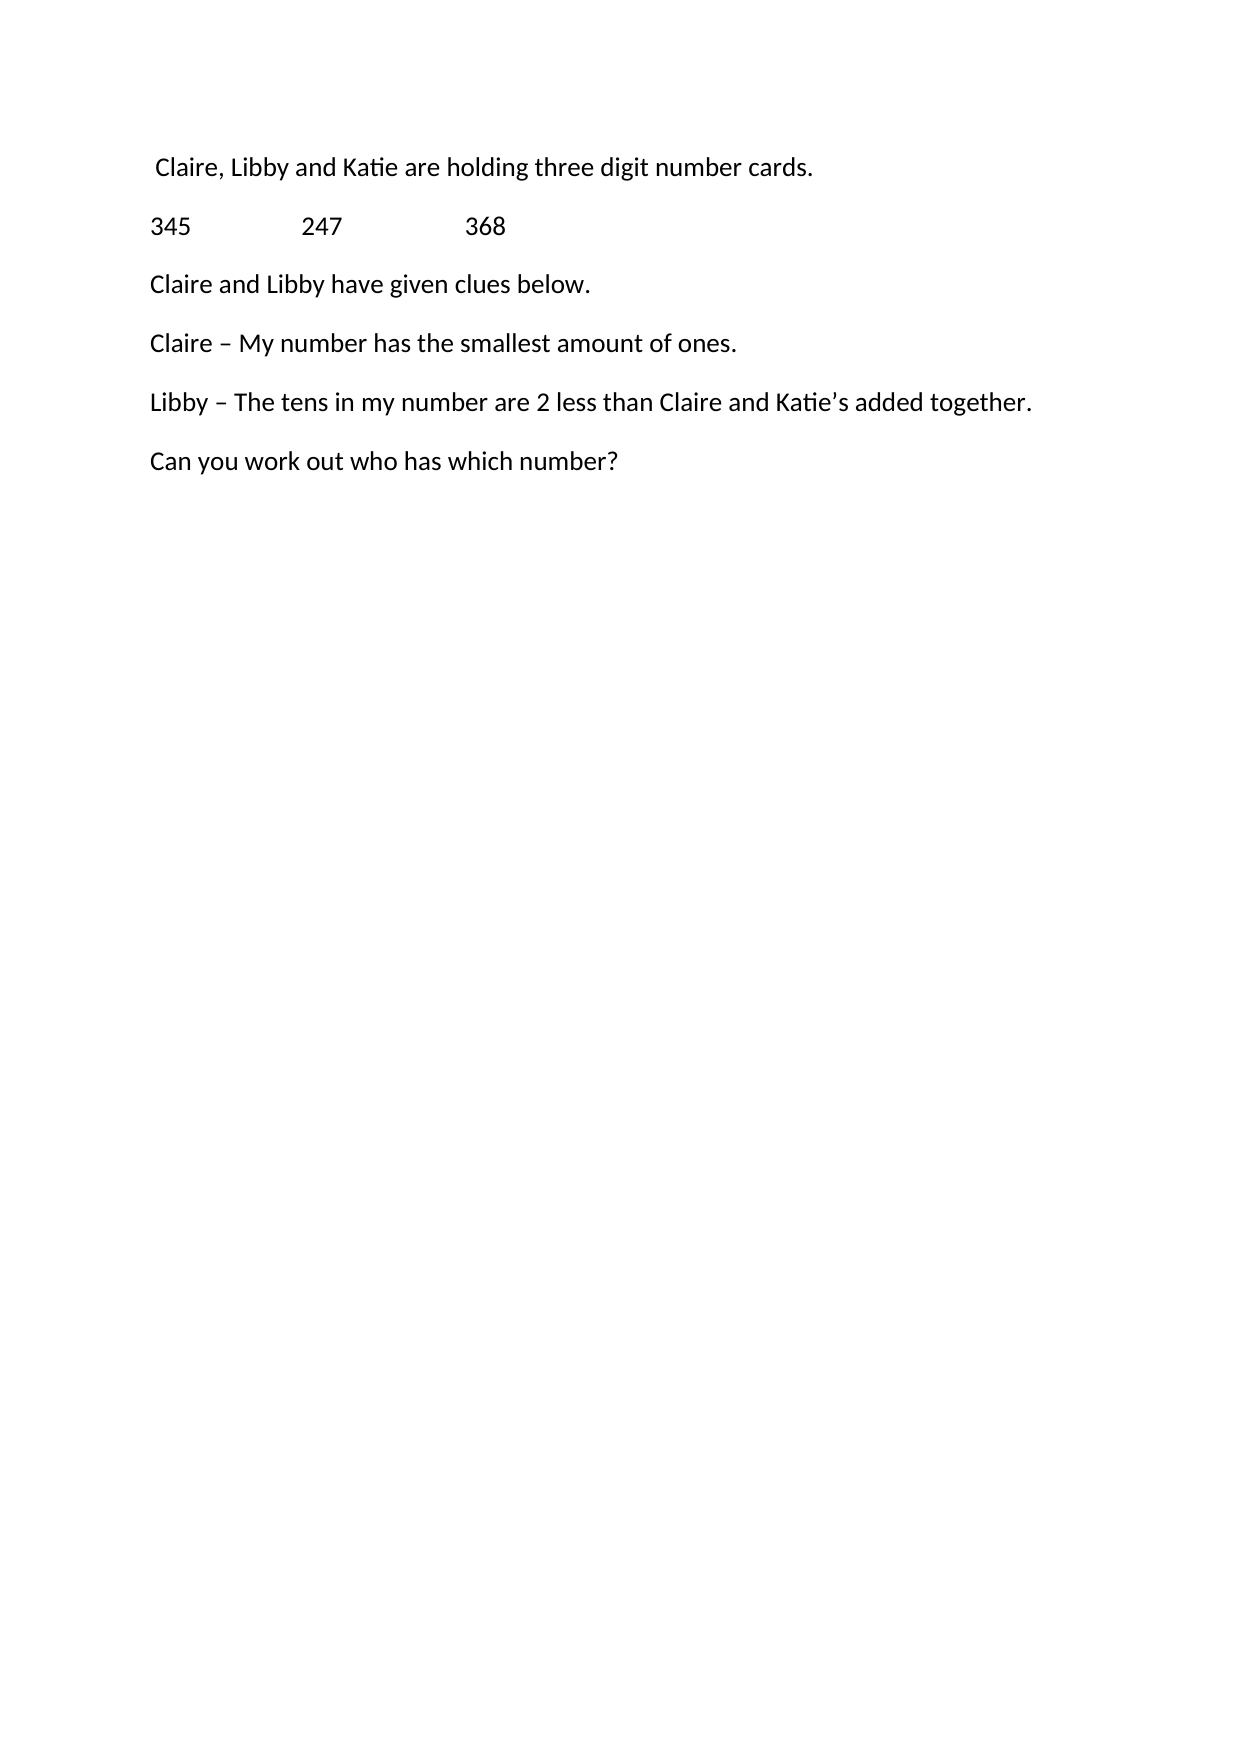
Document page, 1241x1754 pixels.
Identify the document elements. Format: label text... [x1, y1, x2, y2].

text Claire and Libby have given clues below. [150, 267, 1090, 301]
text Libby – The tens in my number are 2 less than Claire and Katie’s added together. [150, 385, 1090, 418]
text Claire – My number has the smallest amount of ones. [150, 326, 1090, 359]
text 345 247 368 [150, 209, 1090, 242]
text Claire, Libby and Katie are holding three digit number cards. [150, 150, 1090, 183]
text Can you work out who has which number? [150, 444, 1090, 477]
